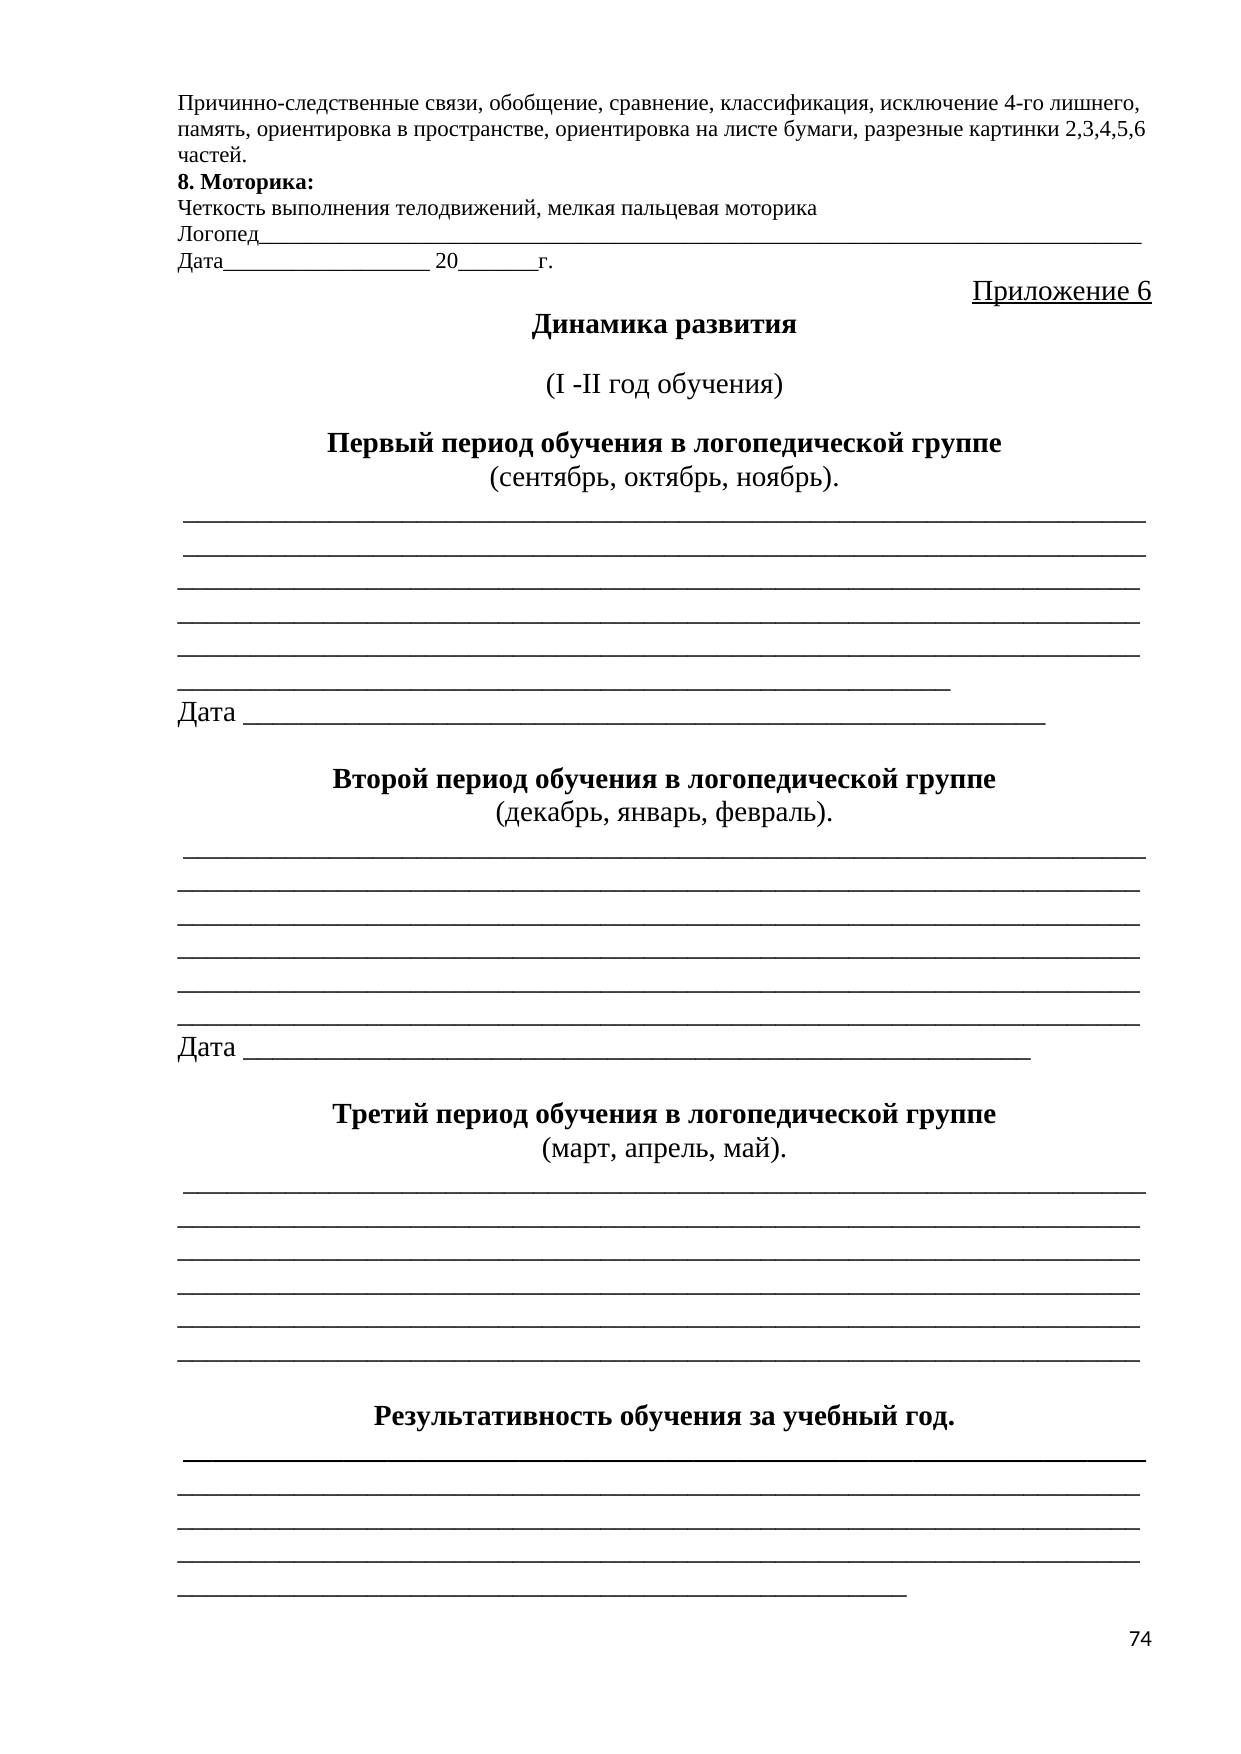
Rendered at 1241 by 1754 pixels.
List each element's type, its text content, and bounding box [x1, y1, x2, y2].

text Четкость выполнения телодвижений, мелкая пальцевая моторика [177, 194, 1152, 220]
text Первый период обучения в логопедической группе [177, 425, 1152, 459]
text Второй период обучения в логопедической группе [177, 761, 1152, 794]
text Приложение 6 [177, 273, 1152, 307]
text Дата _______________________________________________________ [177, 694, 1152, 727]
text Третий период обучения в логопедической группе [177, 1096, 1152, 1130]
text ___________________________________________________________________________________________________________________________________________________________________________________________________________________________________________________________ [177, 559, 1152, 694]
text Логопед_____________________________________________________________________________ [177, 220, 1152, 247]
text __________________________________________________________________________________________________________________________________________________________________________________________________________________________________________________________________________________________________________________________________________ [177, 861, 1152, 1029]
text ________________________________________________________________________________________________________________________________________________________________________________________________________________________________________________________ [177, 1465, 1152, 1599]
text 8. Моторика: [177, 168, 1152, 194]
text (декабрь, январь, февраль). [177, 794, 1152, 828]
text (март, апрель, май). [177, 1130, 1152, 1163]
text Причинно-следственные связи, обобщение, сравнение, классификация, исключение 4-го лишнего, память, ориентировка в пространстве, ориентировка на листе бумаги, разрезные картинки 2,3,4,5,6 частей. [177, 89, 1152, 168]
text (I -II год обучения) [177, 366, 1152, 399]
text __________________________________________________________________________________________________________________________________________________________________________________________________________________________________________________________________________________________________________________________________________ [177, 1197, 1152, 1364]
text Дата ______________________________________________________ [177, 1029, 1152, 1063]
text Результативность обучения за учебный год. [177, 1398, 1152, 1432]
text Динамика развития [177, 307, 1152, 340]
text (сентябрь, октябрь, ноябрь). [177, 459, 1152, 492]
text __________________________________________________________________ [177, 828, 1152, 861]
text __________________________________________________________________ [177, 526, 1152, 559]
text __________________________________________________________________ [177, 492, 1152, 526]
text __________________________________________________________________ [177, 1432, 1152, 1465]
text Дата__________________ 20_______г. [177, 247, 1152, 273]
text __________________________________________________________________ [177, 1163, 1152, 1197]
